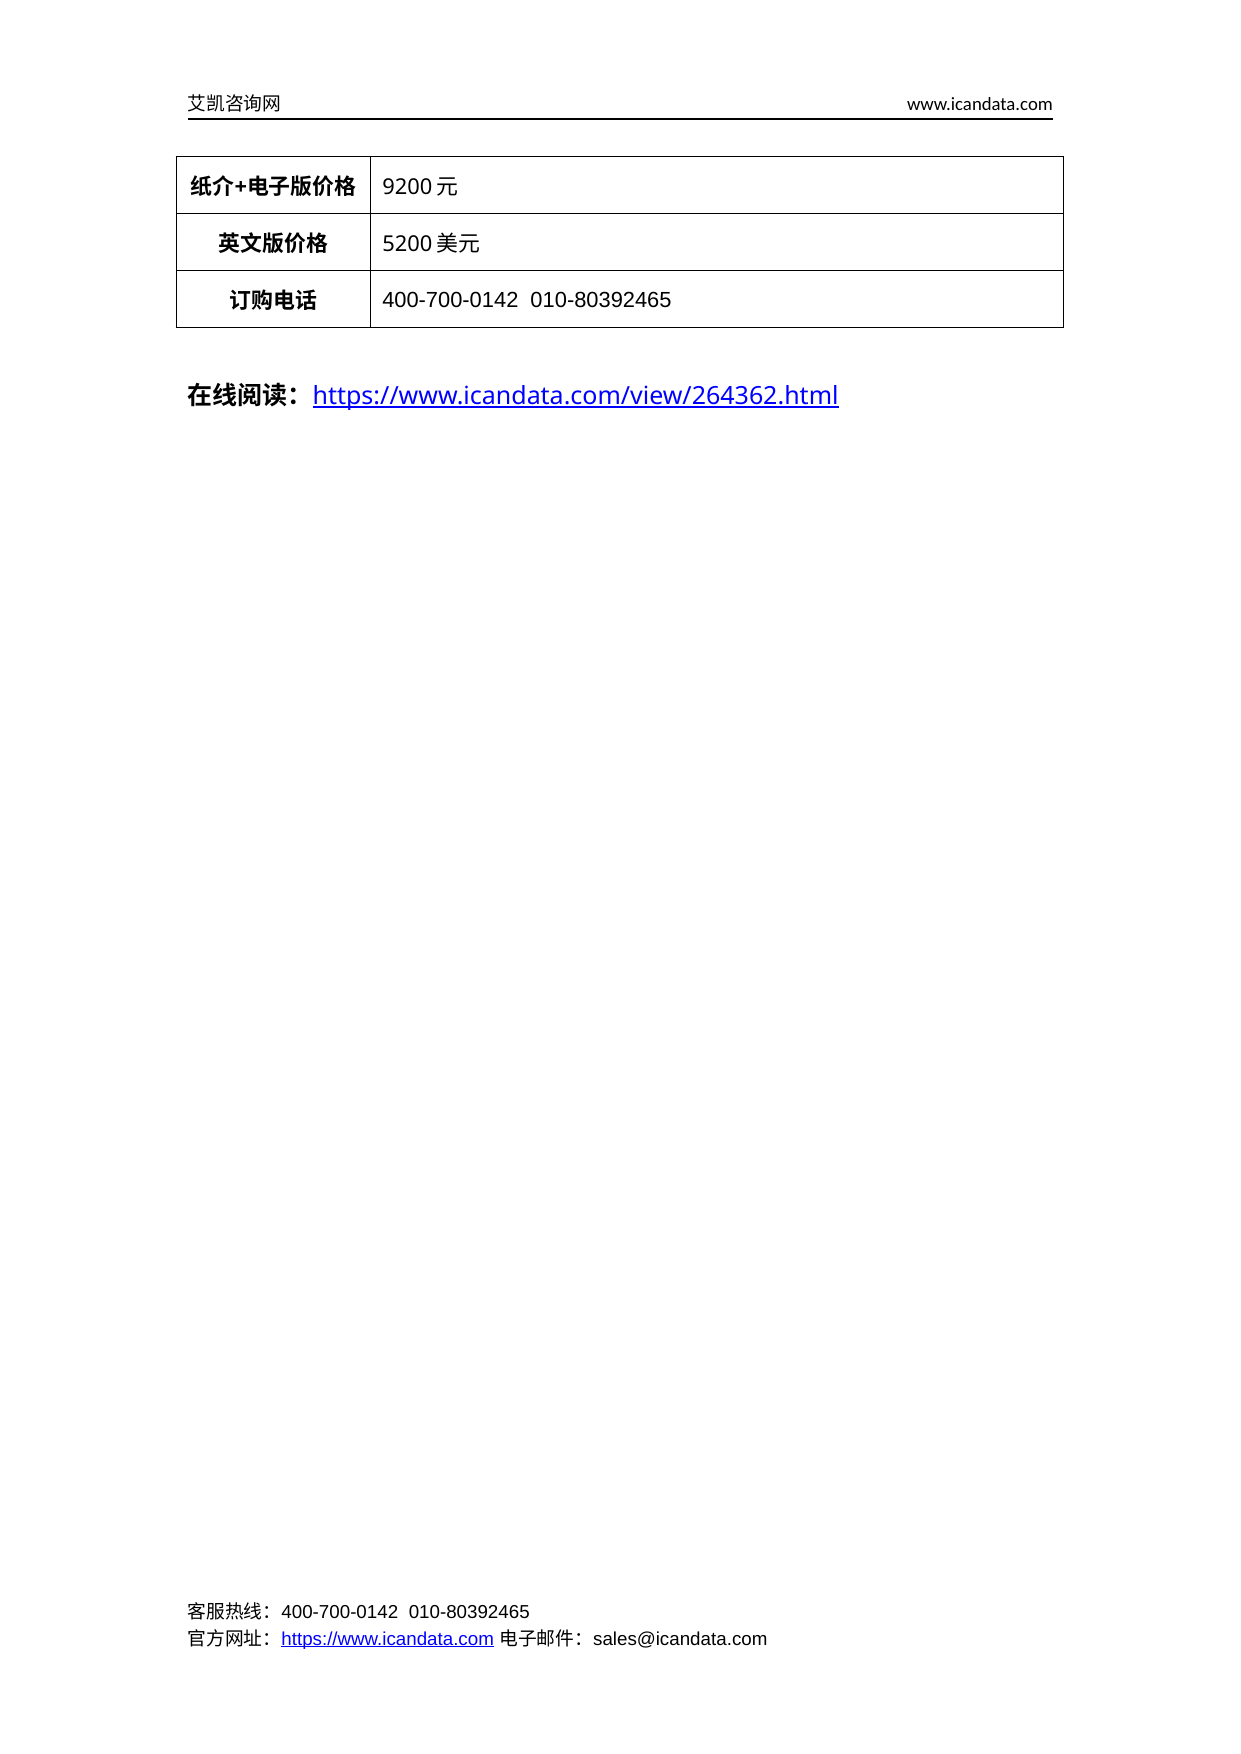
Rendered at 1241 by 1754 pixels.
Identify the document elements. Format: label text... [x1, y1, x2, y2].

table_cell 400-700-0142 010-80392465 [371, 271, 1063, 327]
table_cell 9200元 [371, 157, 1063, 213]
table_cell 英文版价格 [177, 214, 370, 270]
table_cell 订购电话 [177, 271, 370, 327]
text 在线阅读：https://www.icandata.com/view/264362.html [187, 361, 1053, 426]
table_cell 5200美元 [371, 214, 1063, 270]
table_cell 纸介+电子版价格 [177, 157, 370, 213]
